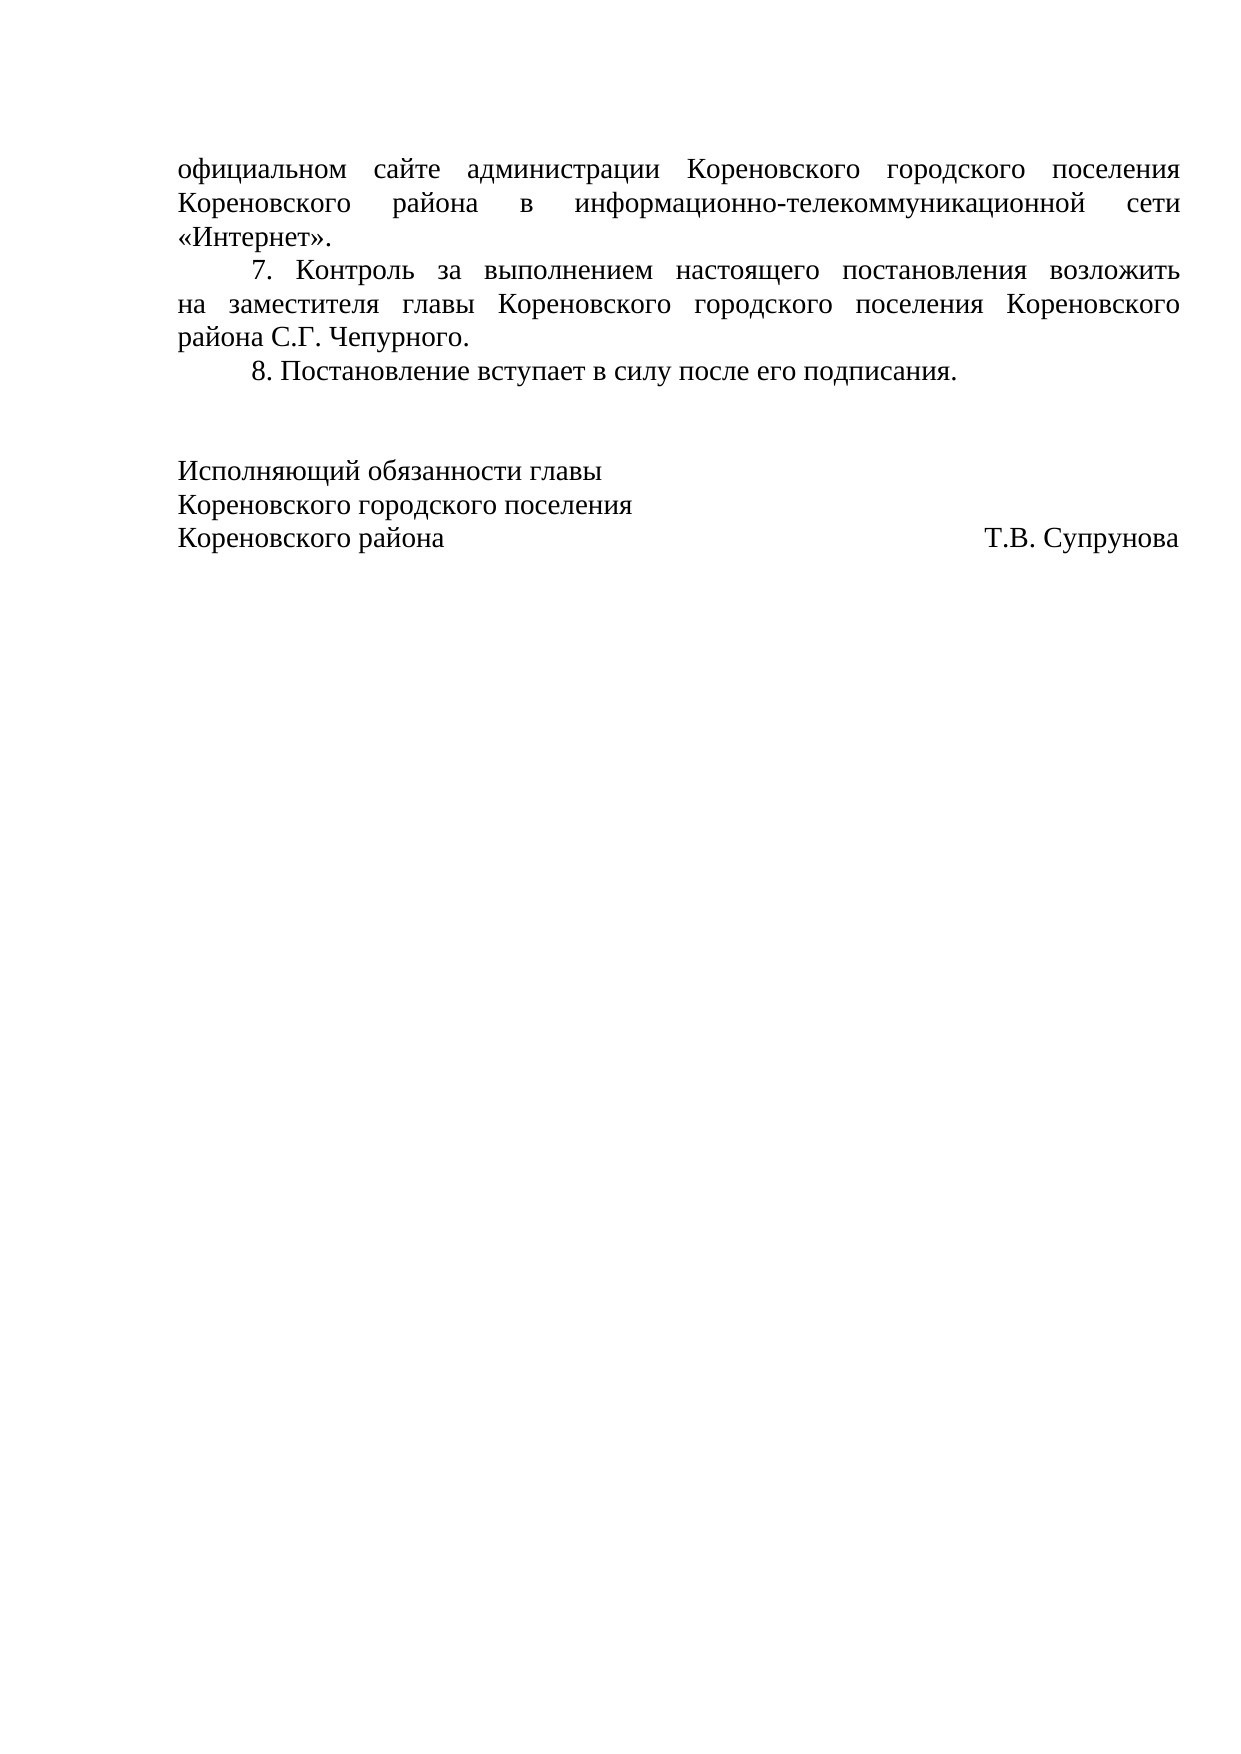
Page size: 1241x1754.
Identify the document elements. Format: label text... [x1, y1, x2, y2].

text Кореновского городского поселения [177, 487, 1181, 521]
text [177, 152, 1181, 252]
text 8. Постановление вступает в силу после его подписания. [177, 353, 1181, 386]
text Исполняющий обязанности главы [177, 453, 1181, 487]
text Кореновского района Т.В. Супрунова [177, 521, 1181, 554]
text 7. Контроль за выполнением настоящего постановления возложить на заместителя главы Кореновского городского поселения Кореновского района С.Г. Чепурного. [177, 252, 1181, 353]
